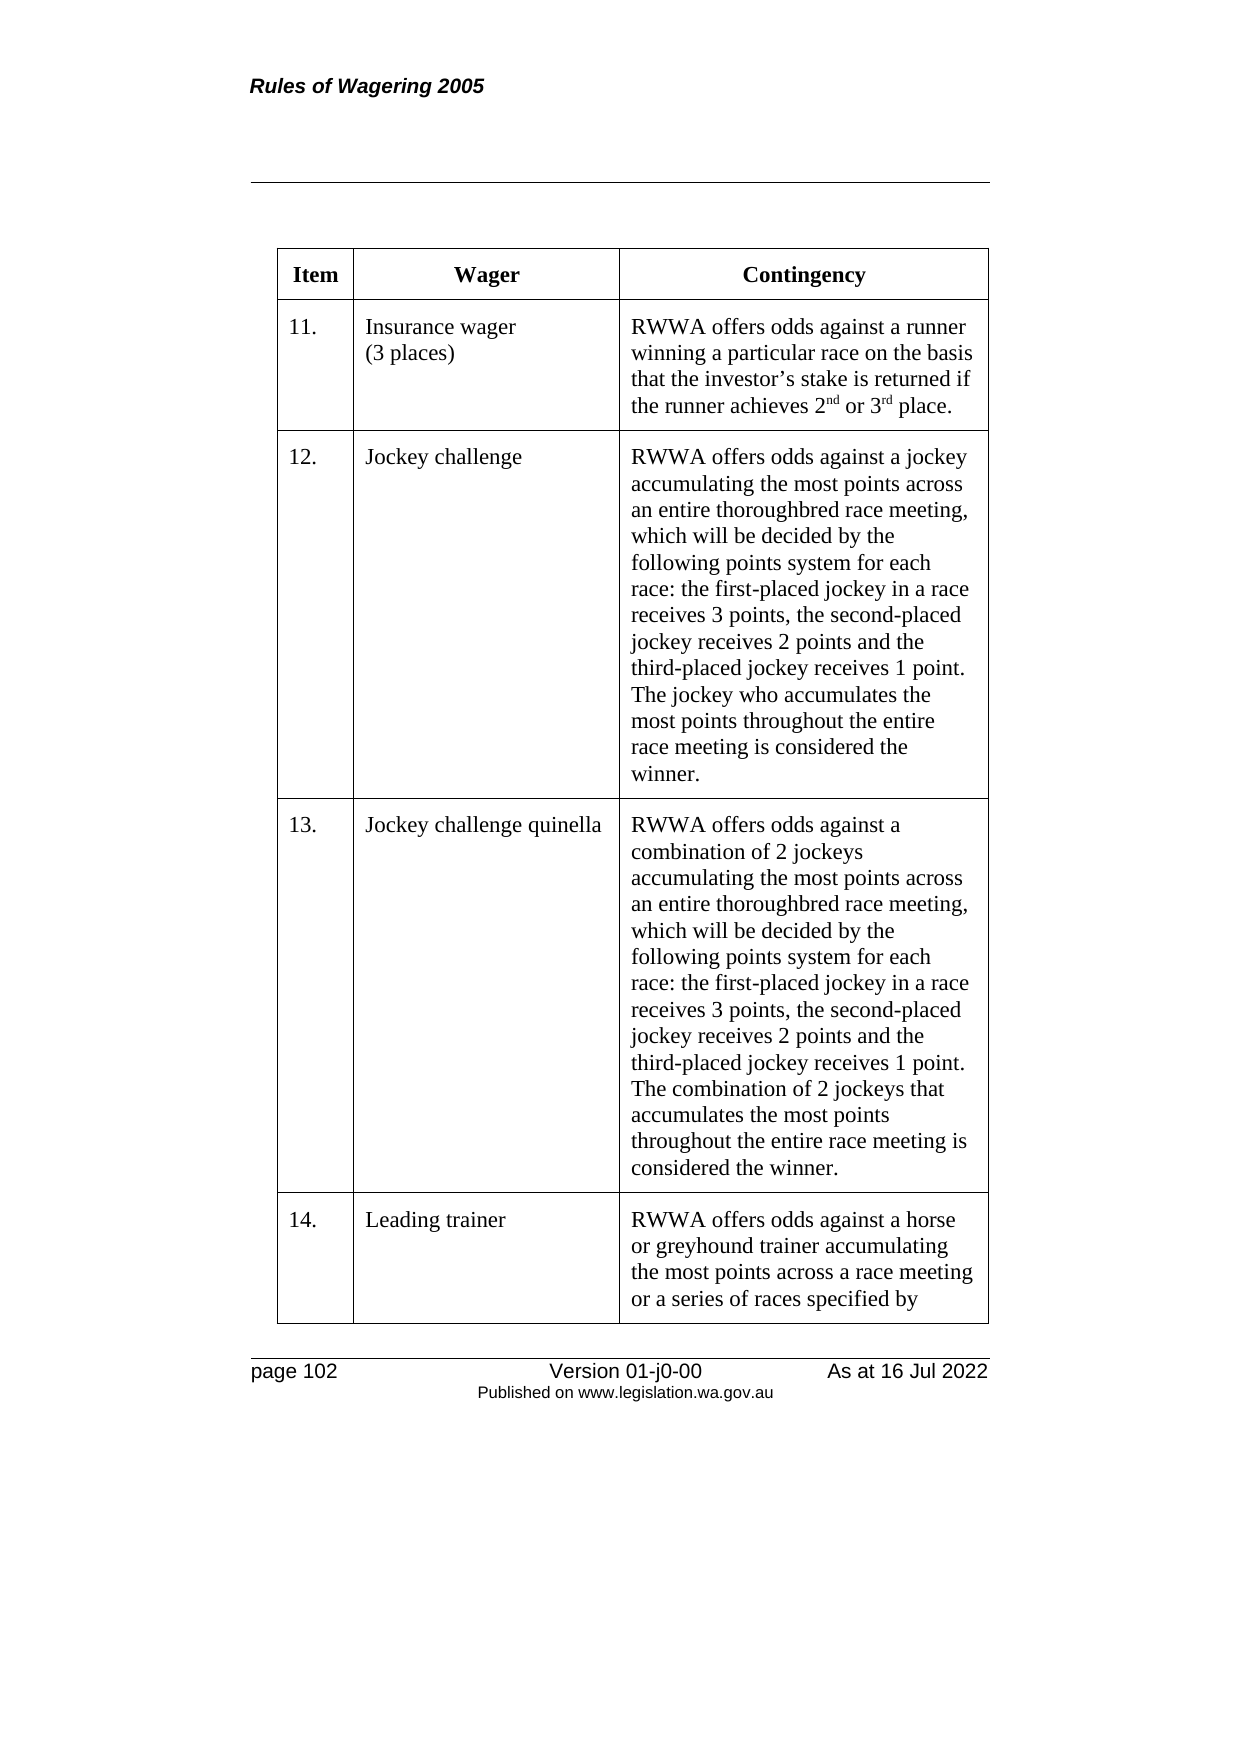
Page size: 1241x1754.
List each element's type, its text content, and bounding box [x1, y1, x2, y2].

table_cell Leading trainer [354, 1193, 619, 1323]
table_cell Jockey challenge [354, 431, 619, 798]
table_cell RWWA offers odds against a combination of 2 jockeys accumulating the most points across an entire thoroughbred race meeting, which will be decided by the following points system for each race: the first-placed jockey in a race receives 3 points, the second-placed jockey receives 2 points and the third-placed jockey receives 1 point. The combination of 2 jockeys that accumulates the most points throughout the entire race meeting is considered the winner. [620, 799, 988, 1192]
table_header Wager [354, 249, 619, 299]
table_cell Jockey challenge quinella [354, 799, 619, 1192]
table_header Contingency [620, 249, 988, 299]
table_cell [620, 1193, 988, 1323]
table_cell 13. [278, 799, 353, 1192]
table_cell 12. [278, 431, 353, 798]
table_cell Insurance wager (3 places) [354, 300, 619, 430]
table_cell RWWA offers odds against a jockey accumulating the most points across an entire thoroughbred race meeting, which will be decided by the following points system for each race: the first-placed jockey in a race receives 3 points, the second-placed jockey receives 2 points and the third-placed jockey receives 1 point. The jockey who accumulates the most points throughout the entire race meeting is considered the winner. [620, 431, 988, 798]
table_header Item [278, 249, 353, 299]
table_cell 11. [278, 300, 353, 430]
table_cell RWWA offers odds against a runner winning a particular race on the basis that the investor’s stake is returned if the runner achieves 2nd or 3rd place. [620, 300, 988, 430]
table_cell 14. [278, 1193, 353, 1323]
